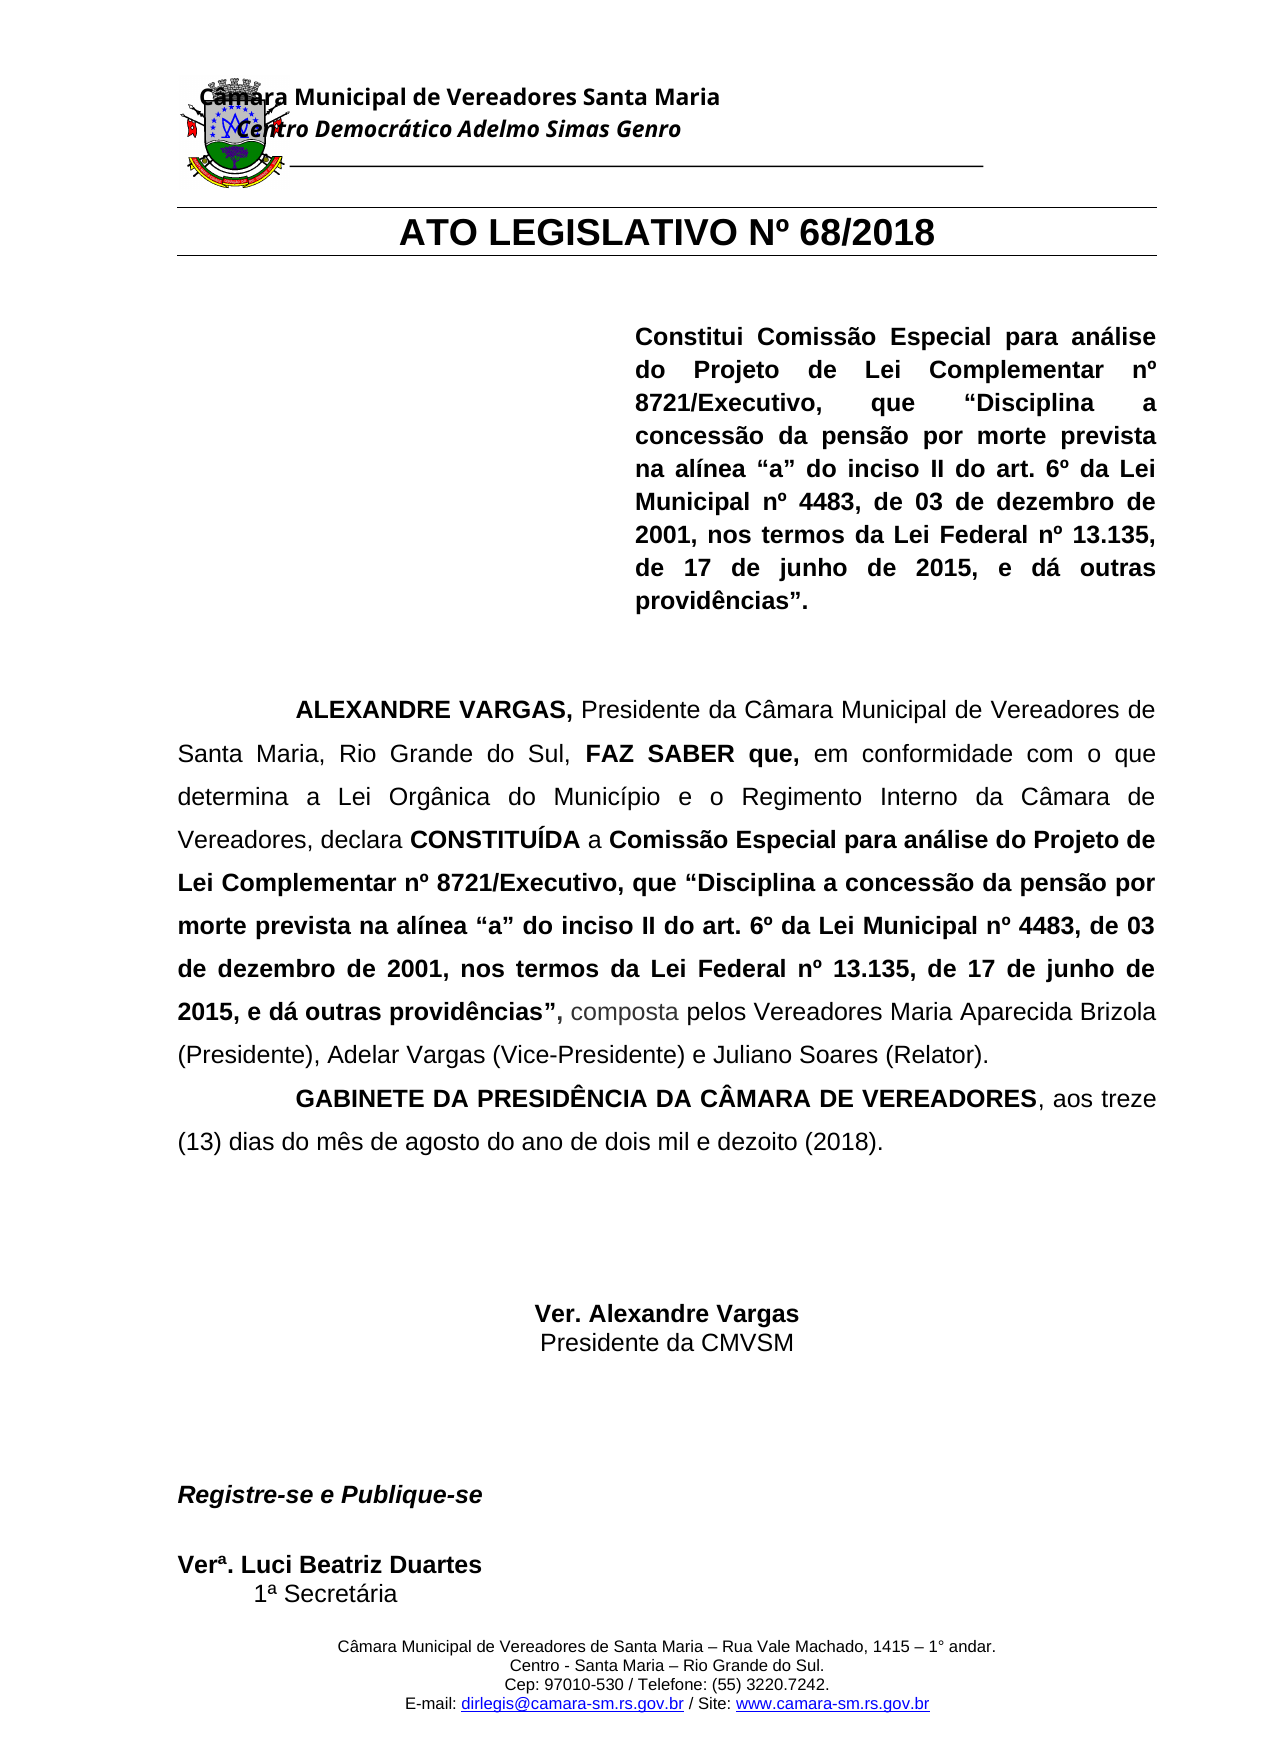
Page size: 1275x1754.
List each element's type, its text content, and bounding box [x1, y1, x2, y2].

text Presidente da CMVSM [177, 1328, 1157, 1357]
text Registre-se e Publique-se [177, 1481, 1157, 1509]
text ALEXANDRE VARGAS, Presidente da Câmara Municipal de Vereadores de Santa Maria, Rio Grande do Sul, FAZ SABER que, em conformidade com o que determina a Lei Orgânica do Município e o Regimento Interno da Câmara de Vereadores, declara CONSTITUÍDA a Comissão Especial para análise do Projeto de Lei Complementar nº 8721/Executivo, que “Disciplina a concessão da pensão por morte prevista na alínea “a” do inciso II do art. 6º da Lei Municipal nº 4483, de 03 de dezembro de 2001, nos termos da Lei Federal nº 13.135, de 17 de junho de 2015, e dá outras providências”, composta pelos Vereadores Maria Aparecida Brizola (Presidente), Adelar Vargas (Vice-Presidente) e Juliano Soares (Relator). [177, 696, 1157, 1069]
picture [179, 75, 291, 190]
text Verª. Luci Beatriz Duartes [177, 1551, 1157, 1579]
text 1ª Secretária [177, 1579, 1157, 1608]
text Constitui Comissão Especial para análise do Projeto de Lei Complementar nº 8721/Executivo, que “Disciplina a concessão da pensão por morte prevista na alínea “a” do inciso II do art. 6º da Lei Municipal nº 4483, de 03 de dezembro de 2001, nos termos da Lei Federal nº 13.135, de 17 de junho de 2015, e dá outras providências”. [635, 322, 1157, 615]
text GABINETE DA PRESIDÊNCIA DA CÂMARA DE VEREADORES, aos treze (13) dias do mês de agosto do ano de dois mil e dezoito (2018). [177, 1084, 1157, 1156]
text ATO LEGISLATIVO Nº 68/2018 [177, 208, 1157, 255]
text Ver. Alexandre Vargas [177, 1299, 1157, 1328]
